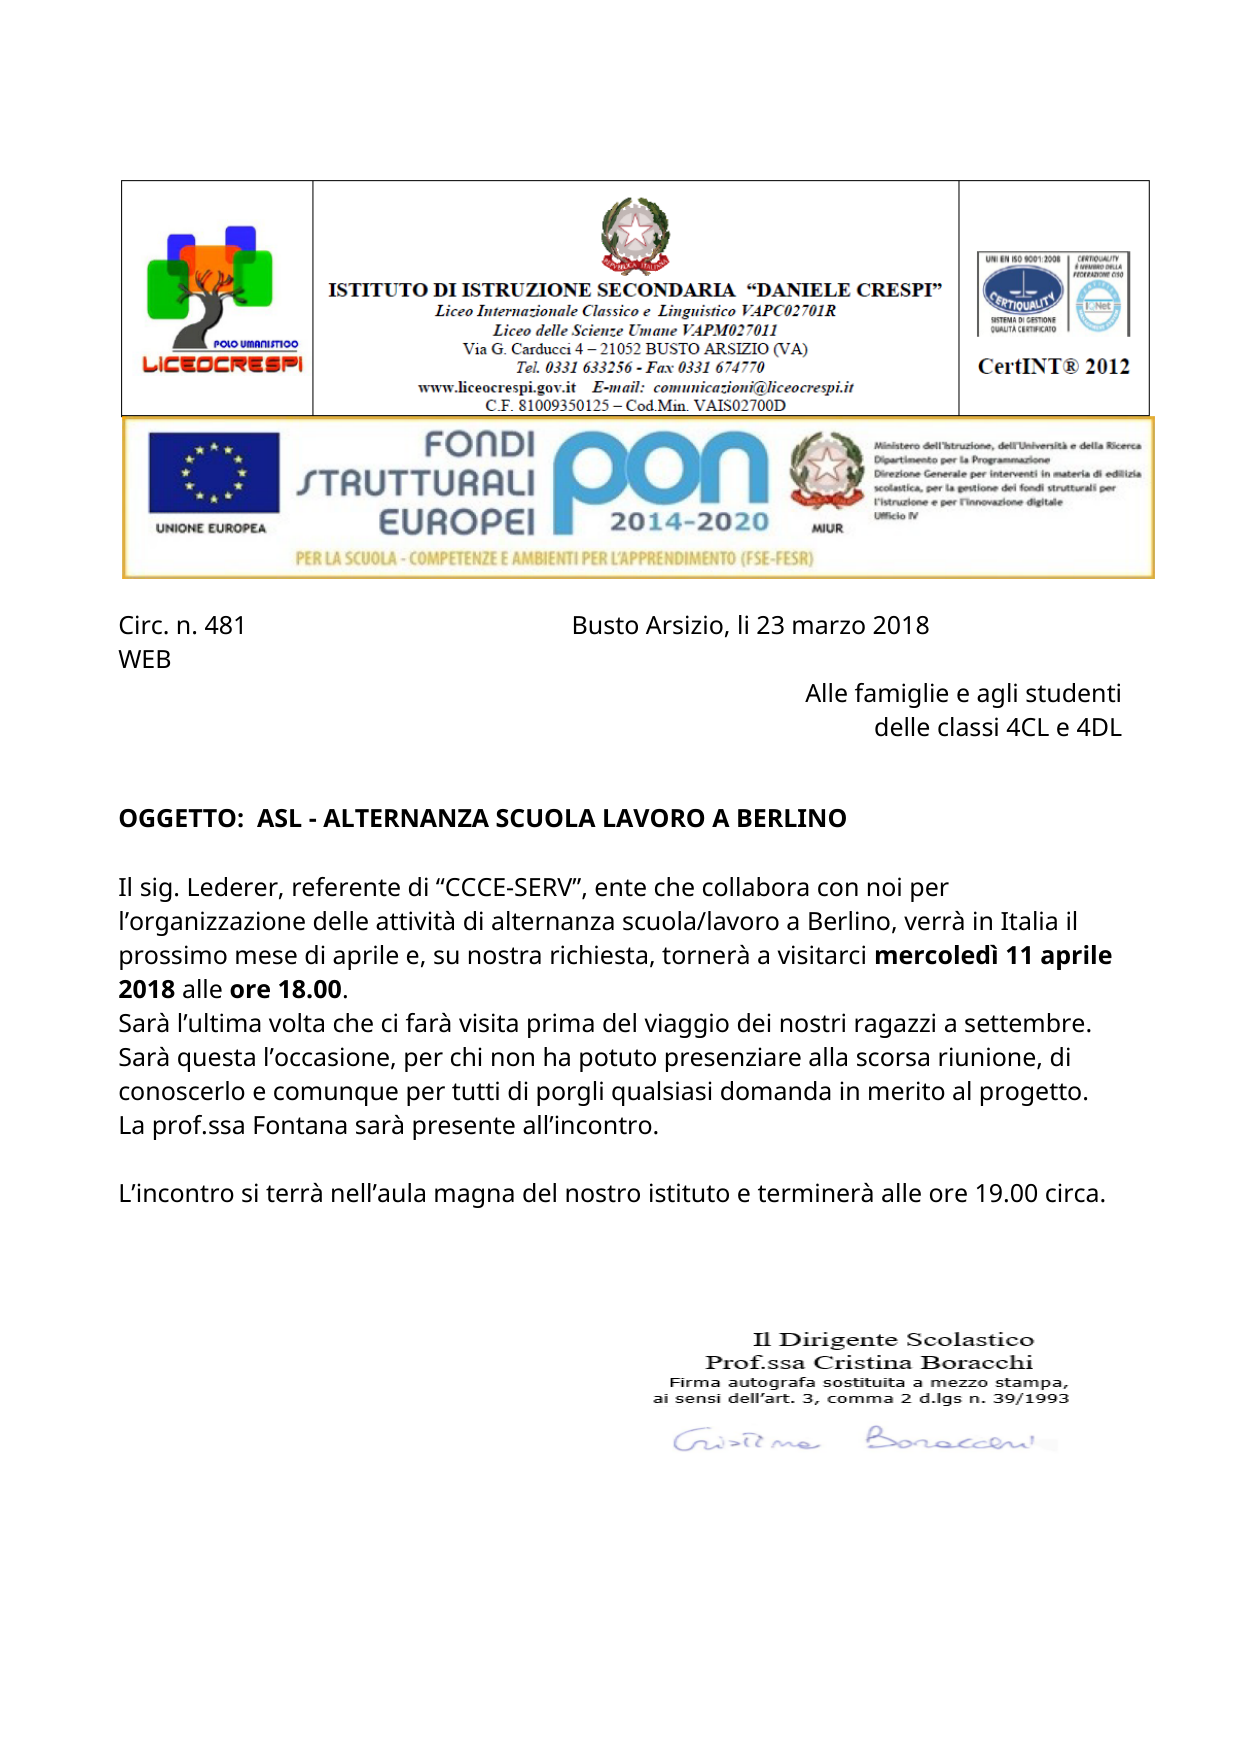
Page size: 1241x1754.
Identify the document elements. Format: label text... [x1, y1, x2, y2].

text L’incontro si terrà nell’aula magna del nostro istituto e terminerà alle ore 19.00 circa. [118, 1176, 1122, 1210]
text Circ. n. 481 Busto Arsizio, li 23 marzo 2018 [118, 607, 1122, 641]
text Il sig. Lederer, referente di “CCCE-SERV”, ente che collabora con noi per l’organizzazione delle attività di alternanza scuola/lavoro a Berlino, verrà in Italia il prossimo mese di aprile e, su nostra richiesta, tornerà a visitarci mercoledì 11 aprile 2018 alle ore 18.00. [118, 869, 1122, 1005]
text Sarà l’ultima volta che ci farà visita prima del viaggio dei nostri ragazzi a settembre. [118, 1005, 1122, 1039]
text La prof.ssa Fontana sarà presente all’incontro. [118, 1108, 1122, 1142]
text OGGETTO: ASL - ALTERNANZA SCUOLA LAVORO A BERLINO [118, 801, 1122, 835]
text WEB [118, 641, 1122, 675]
picture [649, 1324, 1091, 1462]
text Sarà questa l’occasione, per chi non ha potuto presenziare alla scorsa riunione, di conoscerlo e comunque per tutti di porgli qualsiasi domanda in merito al progetto. [118, 1039, 1122, 1108]
picture [118, 176, 1156, 579]
text delle classi 4CL e 4DL [118, 709, 1122, 743]
text Alle famiglie e agli studenti [118, 675, 1122, 709]
